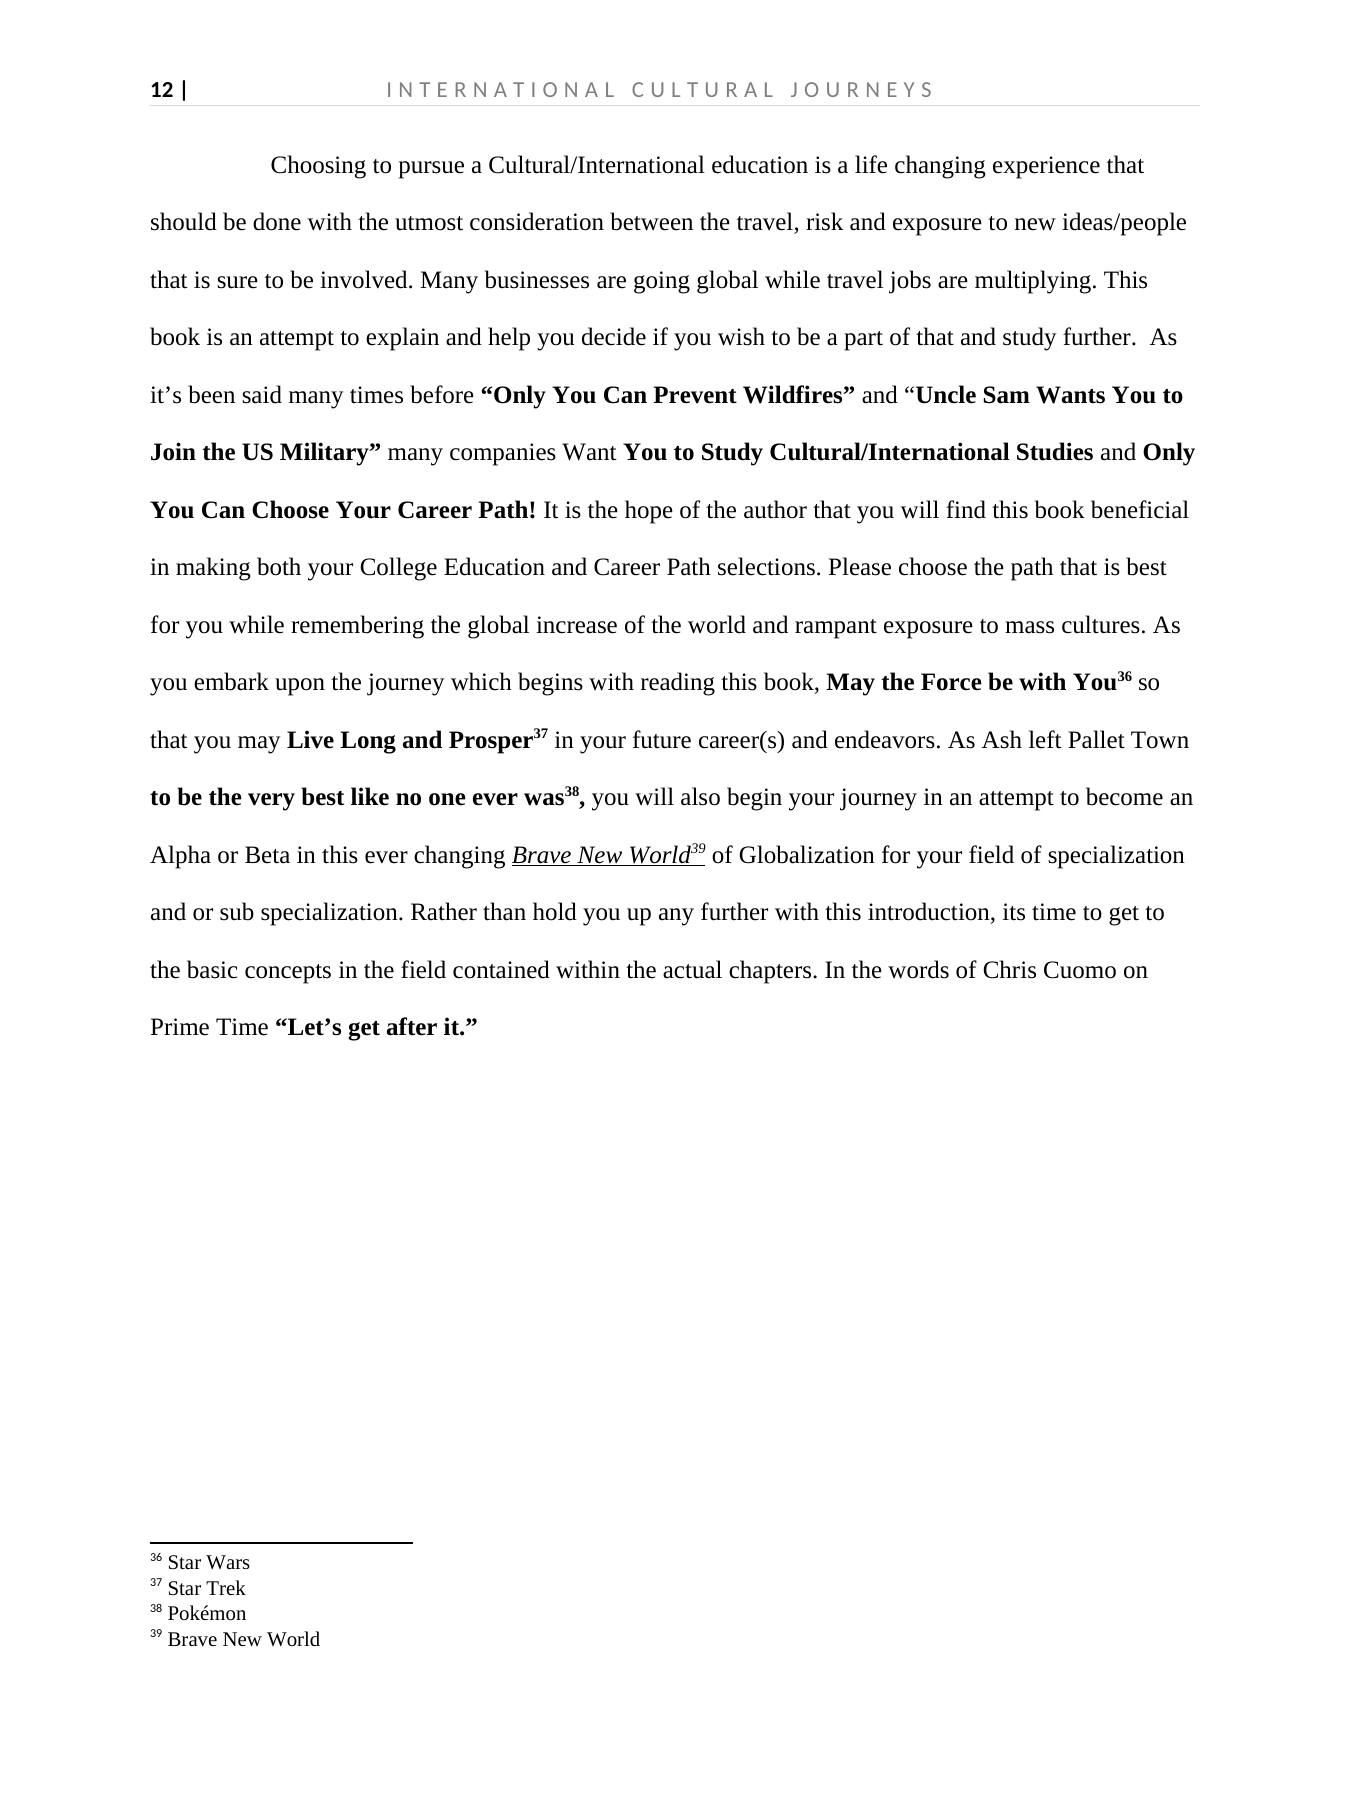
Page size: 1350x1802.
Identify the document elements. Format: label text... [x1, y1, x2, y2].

text Choosing to pursue a Cultural/International education is a life changing experience that should be done with the utmost consideration between the travel, risk and exposure to new ideas/people that is sure to be involved. Many businesses are going global while travel jobs are multiplying. This book is an attempt to explain and help you decide if you wish to be a part of that and study further. As it’s been said many times before “Only You Can Prevent Wildfires” and “Uncle Sam Wants You to Join the US Military” many companies Want You to Study Cultural/International Studies and Only You Can Choose Your Career Path! It is the hope of the author that you will find this book beneficial in making both your College Education and Career Path selections. Please choose the path that is best for you while remembering the global increase of the world and rampant exposure to mass cultures. As you embark upon the journey which begins with reading this book, May the Force be with You so that you may Live Long and Prosper in your future career(s) and endeavors. As Ash left Pallet Town to be the very best like no one ever was, you will also begin your journey in an attempt to become an Alpha or Beta in this ever changing Brave New World of Globalization for your field of specialization and or sub specialization. Rather than hold you up any further with this introduction, its time to get to the basic concepts in the field contained within the actual chapters. In the words of Chris Cuomo on Prime Time “Let’s get after it.” [150, 150, 1200, 1041]
